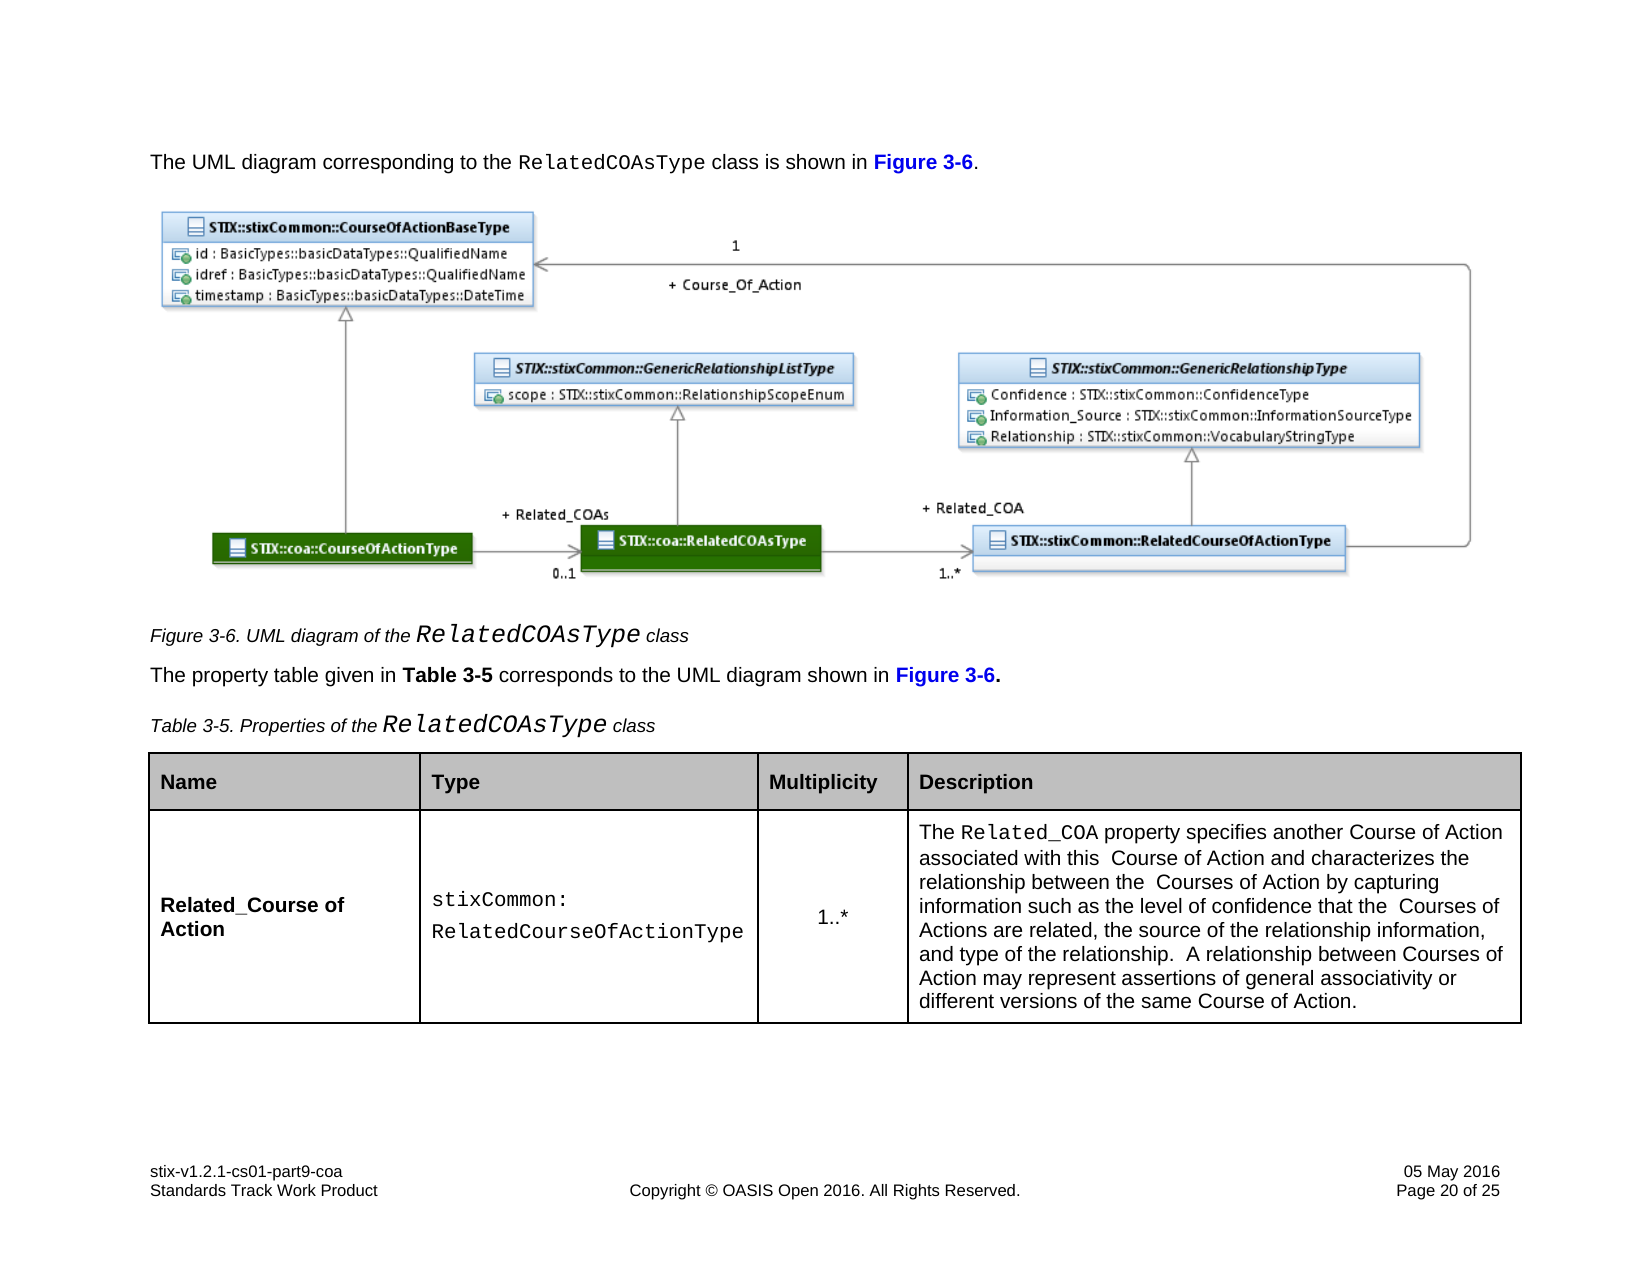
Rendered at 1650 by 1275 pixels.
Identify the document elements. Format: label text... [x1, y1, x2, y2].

table_cell stixCommon: RelatedCourseOfActionType [421, 811, 757, 1022]
table_header Multiplicity [759, 754, 907, 809]
table_cell 1..* [759, 811, 907, 1022]
table_header Description [909, 754, 1520, 809]
table_header Type [421, 754, 757, 809]
table_cell Related_Course of Action [150, 811, 419, 1022]
picture [150, 200, 1500, 610]
table_header Name [150, 754, 419, 809]
table_cell The Related_COA property specifies another Course of Action associated with this Course of Action and characterizes the relationship between the Courses of Action by capturing information such as the level of confidence that the Courses of Actions are related, the source of the relationship information, and type of the relationship. A relationship between Courses of Action may represent assertions of general associativity or different versions of the same Course of Action. [909, 811, 1520, 1022]
